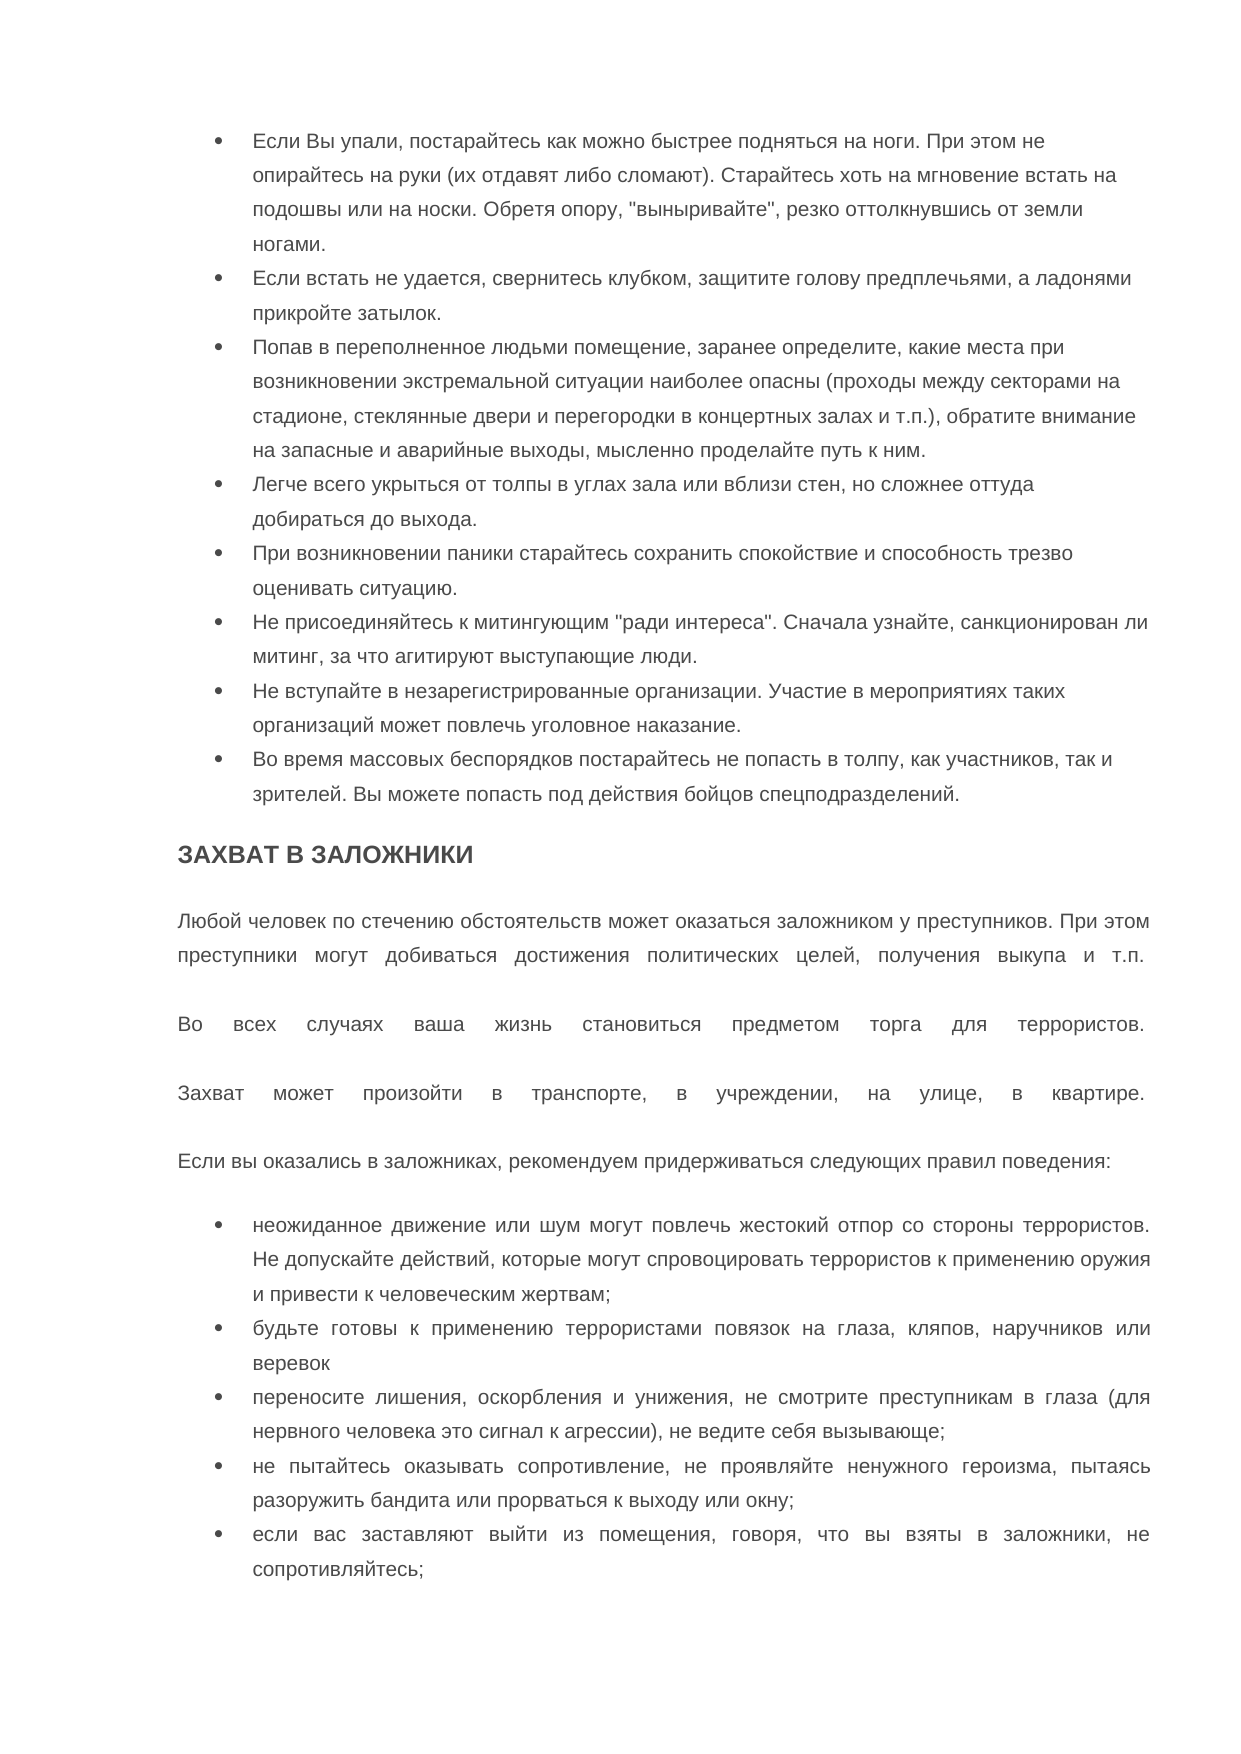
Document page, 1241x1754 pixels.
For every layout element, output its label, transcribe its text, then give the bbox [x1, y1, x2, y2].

list Если Вы упали, постарайтесь как можно быстрее подняться на ноги. При этом не опирайтесь на руки (их отдавят либо сломают). Старайтесь хоть на мгновение встать на подошвы или на носки. Обретя опору, "выныривайте", резко оттолкнувшись от земли ногами. [215, 118, 1152, 256]
list При возникновении паники старайтесь сохранить спокойствие и способность трезво оценивать ситуацию. [215, 531, 1152, 599]
list Не вступайте в незарегистрированные организации. Участие в мероприятиях таких организаций может повлечь уголовное наказание. [215, 668, 1152, 737]
list Попав в переполненное людьми помещение, заранее определите, какие места при возникновении экстремальной ситуации наиболее опасны (проходы между секторами на стадионе, стеклянные двери и перегородки в концертных залах и т.п.), обратите внимание на запасные и аварийные выходы, мысленно проделайте путь к ним. [215, 324, 1152, 462]
list будьте готовы к применению террористами повязок на глаза, кляпов, наручников или веревок [215, 1306, 1152, 1374]
list Легче всего укрыться от толпы в углах зала или вблизи стен, но сложнее оттуда добираться до выхода. [215, 462, 1152, 531]
list переносите лишения, оскорбления и унижения, не смотрите преступникам в глаза (для нервного человека это сигнал к агрессии), не ведите себя вызывающе; [215, 1374, 1152, 1443]
list Если встать не удается, свернитесь клубком, защитите голову предплечьями, а ладонями прикройте затылок. [215, 256, 1152, 324]
list неожиданное движение или шум могут повлечь жестокий отпор со стороны террористов. Не допускайте действий, которые могут спровоцировать террористов к применению оружия и привести к человеческим жертвам; [215, 1202, 1152, 1306]
text ЗАХВАТ В ЗАЛОЖНИКИ [177, 835, 1152, 869]
list Во время массовых беспорядков постарайтесь не попасть в толпу, как участников, так и зрителей. Вы можете попасть под действия бойцов спецподразделений. [215, 737, 1152, 806]
list не пытайтесь оказывать сопротивление, не проявляйте ненужного героизма, пытаясь разоружить бандита или прорваться к выходу или окну; [215, 1443, 1152, 1512]
text Любой человек по стечению обстоятельств может оказаться заложником у преступников. При этом преступники могут добиваться достижения политических целей, получения выкупа и т.п. Во всех случаях ваша жизнь становиться предметом торга для террористов. Захват может произойти в транспорте, в учреждении, на улице, в квартире. Если вы оказались в заложниках, рекомендуем придерживаться следующих правил поведения: [177, 898, 1152, 1173]
list Не присоединяйтесь к митингующим "ради интереса". Сначала узнайте, санкционирован ли митинг, за что агитируют выступающие люди. [215, 599, 1152, 668]
list если вас заставляют выйти из помещения, говоря, что вы взяты в заложники, не сопротивляйтесь; [215, 1512, 1152, 1581]
